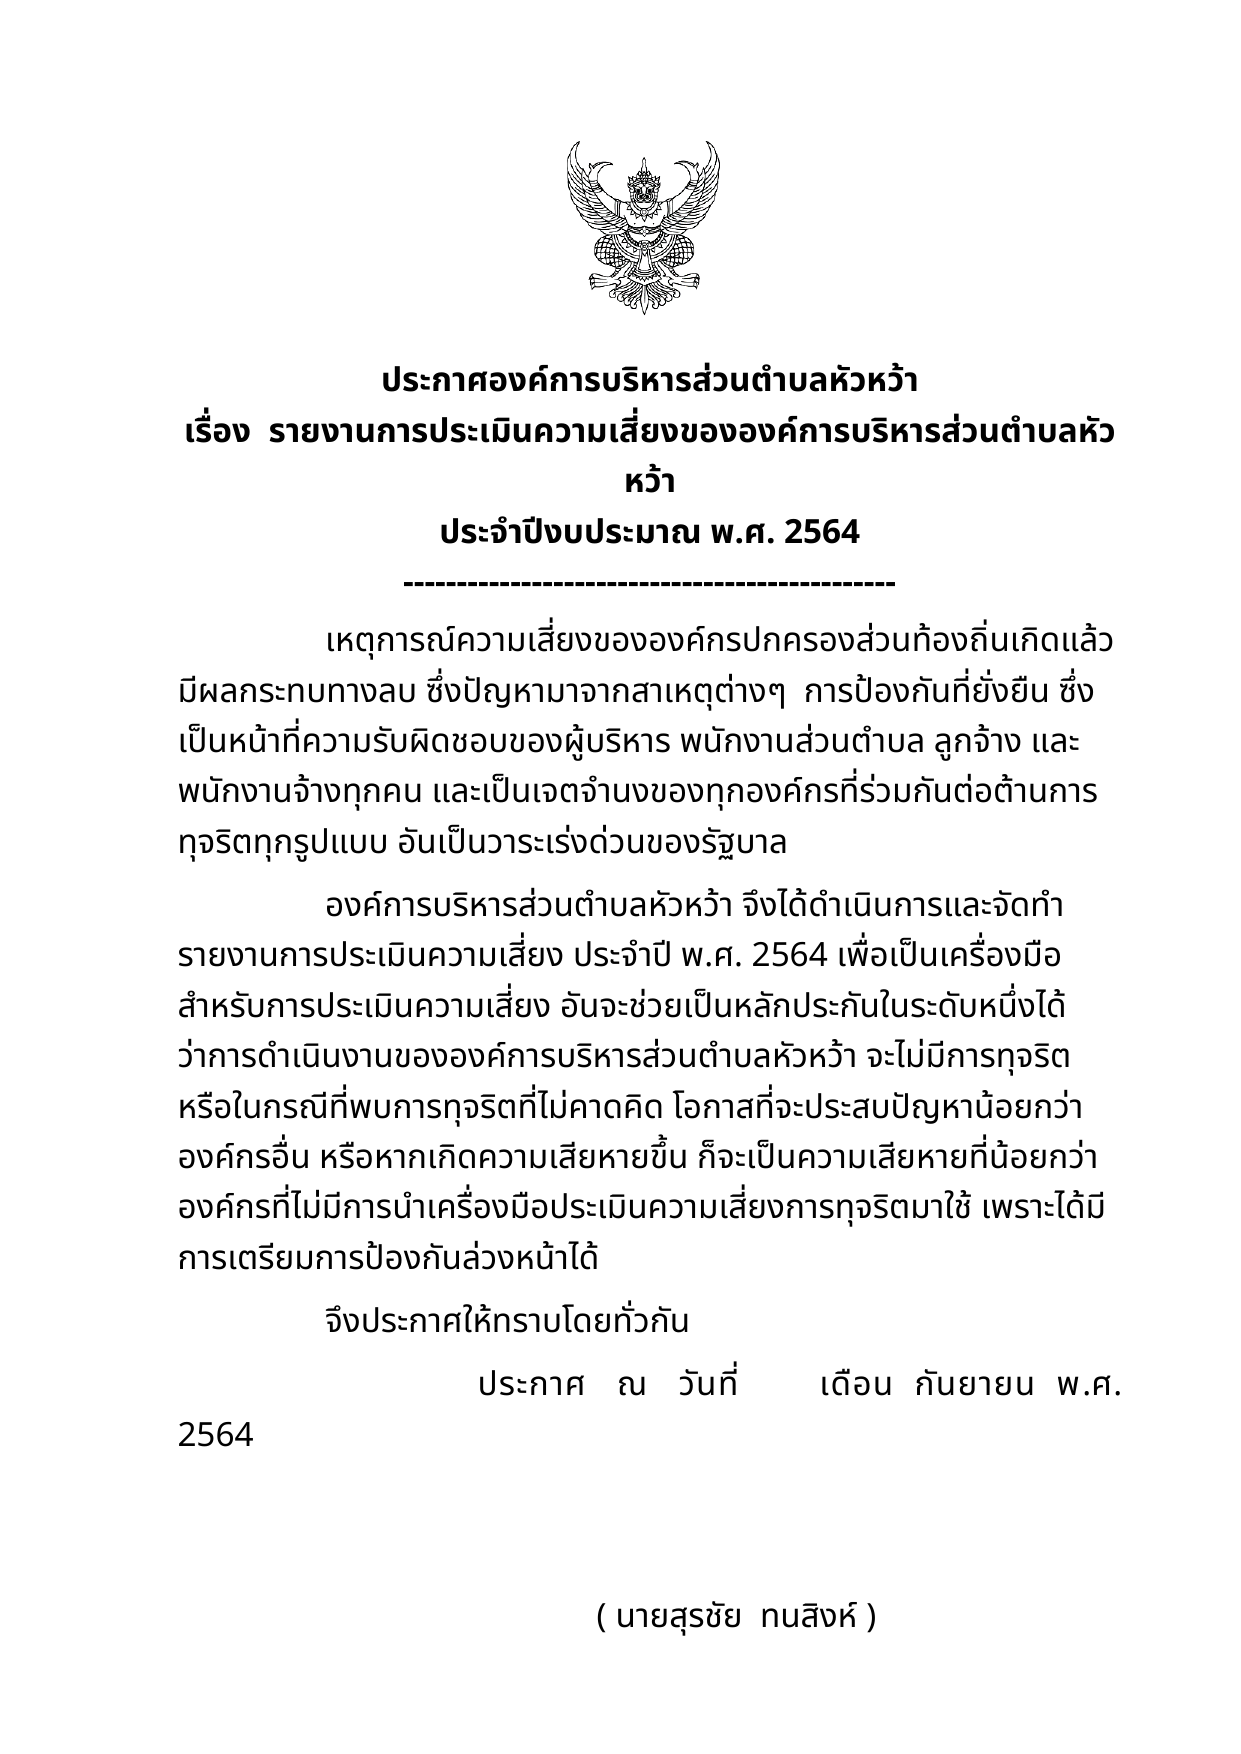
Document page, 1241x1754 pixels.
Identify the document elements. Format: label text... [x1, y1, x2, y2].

text ---------------------------------------------- [177, 558, 1122, 604]
text ประกาศ ณ วันที่ เดือน กันยายน พ.ศ. 2564 [177, 1360, 1122, 1456]
text ประจำปีงบประมาณ พ.ศ. 2564 [177, 508, 1122, 558]
text จึงประกาศให้ทราบโดยทั่วกัน [177, 1297, 1137, 1347]
text เหตุการณ์ความเสี่ยงขององค์กรปกครองส่วนท้องถิ่นเกิดแล้วมีผลกระทบทางลบ ซึ่งปัญหามาจากสาเหตุต่างๆ การป้องกันที่ยั่งยืน ซึ่งเป็นหน้าที่ความรับผิดชอบของผู้บริหาร พนักงานส่วนตำบล ลูกจ้าง และพนักงานจ้างทุกคน และเป็นเจตจำนงของทุกองค์กรที่ร่วมกันต่อต้านการทุจริตทุกรูปแบบ อันเป็นวาระเร่งด่วนของรัฐบาล [177, 616, 1122, 868]
picture [559, 133, 727, 322]
text ประกาศองค์การบริหารส่วนตำบลหัวหว้า [177, 356, 1122, 407]
text องค์การบริหารส่วนตำบลหัวหว้า จึงได้ดำเนินการและจัดทำรายงานการประเมินความเสี่ยง ประจำปี พ.ศ. 2564 เพื่อเป็นเครื่องมือสำหรับการประเมินความเสี่ยง อันจะช่วยเป็นหลักประกันในระดับหนึ่งได้ว่าการดำเนินงานขององค์การบริหารส่วนตำบลหัวหว้า จะไม่มีการทุจริตหรือในกรณีที่พบการทุจริตที่ไม่คาดคิด โอกาสที่จะประสบปัญหาน้อยกว่าองค์กรอื่น หรือหากเกิดความเสียหายขึ้น ก็จะเป็นความเสียหายที่น้อยกว่าองค์กรที่ไม่มีการนำเครื่องมือประเมินความเสี่ยงการทุจริตมาใช้ เพราะได้มีการเตรียมการป้องกันล่วงหน้าได้ [177, 881, 1122, 1284]
text ( นายสุรชัย ทนสิงห์ ) [177, 1592, 1122, 1643]
text เรื่อง รายงานการประเมินความเสี่ยงขององค์การบริหารส่วนตำบลหัวหว้า [177, 407, 1122, 508]
